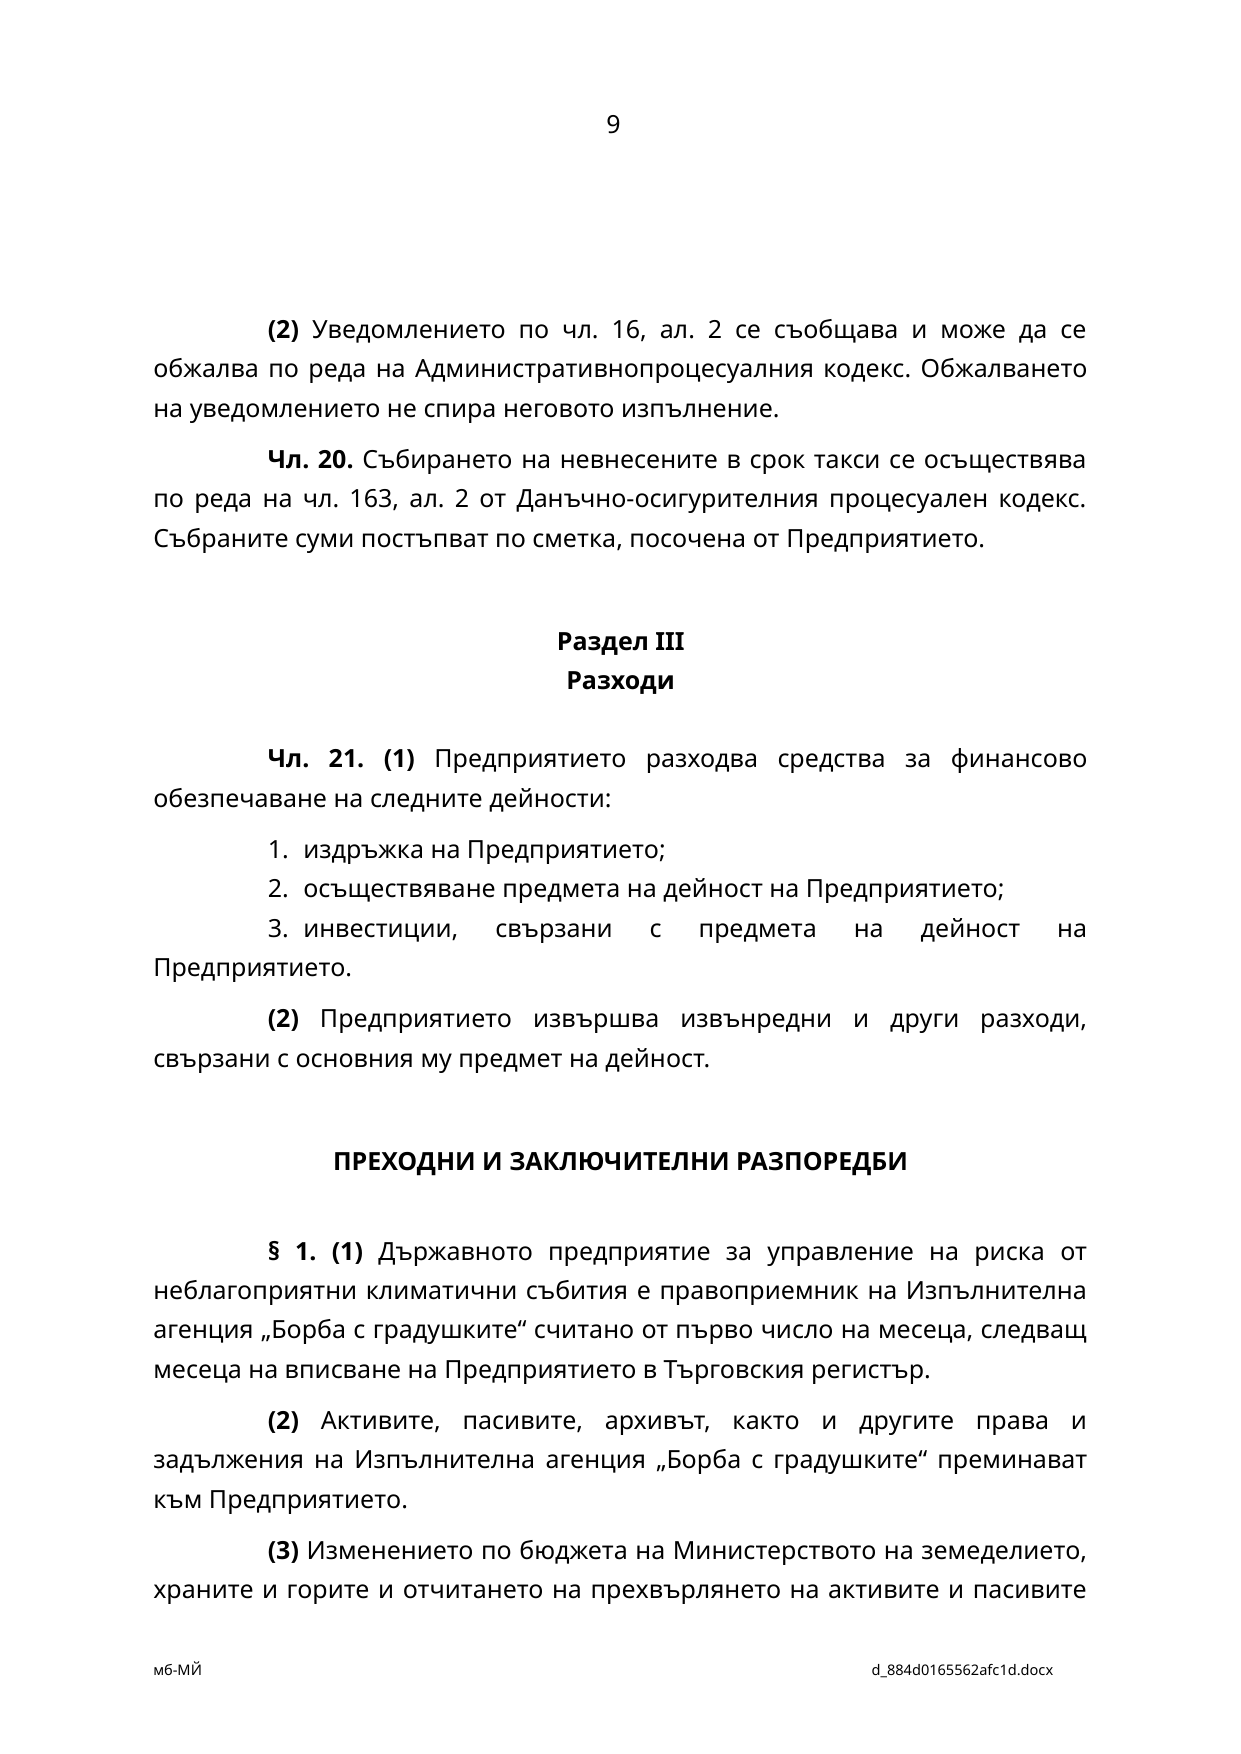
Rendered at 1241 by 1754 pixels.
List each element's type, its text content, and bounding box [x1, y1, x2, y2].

text Чл. 20. Събирането на невнесените в срок такси се осъществява по реда на чл. 163, ал. 2 от Данъчно-осигурителния процесуален кодекс. Събраните суми постъпват по сметка, посочена от предприятието. [153, 442, 1088, 554]
text Преходни и заключителни разпоредби [153, 1143, 1088, 1178]
text Раздел III [153, 623, 1088, 658]
list осъществяване предмета на дейност на Предприятието; [153, 871, 1088, 905]
list издръжка на Предприятието; [153, 832, 1088, 866]
text Чл. 21. (1) Предприятието разходва средства за финансово обезпечаване на следните дейности: [153, 741, 1088, 814]
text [153, 1533, 1088, 1606]
list инвестиции, свързани с предмета на дейност на Предприятието. [153, 910, 1088, 983]
text (2) Активите, пасивите, архивът, както и другите права и задължения на Изпълнителна агенция „Борба с градушките“ преминават към Предприятието. [153, 1403, 1088, 1515]
text (2) Уведомлението по чл. 16, ал. 2 се съобщава и може да се обжалва по реда на Административнопроцесуалния кодекс. Обжалването на уведомлението не спира неговото изпълнение. [153, 312, 1088, 424]
text § 1. (1) Държавното предприятие за управление на риска от неблагоприятни климатични събития е правоприемник на Изпълнителна агенция „Борба с градушките“ считано от първо число на месеца, следващ месеца на вписване на предприятието в Търговския регистър. [153, 1234, 1088, 1385]
text (2) Предприятието извършва извънредни и други разходи, свързани с основния му предмет на дейност. [153, 1001, 1088, 1074]
text Разходи [153, 663, 1088, 697]
